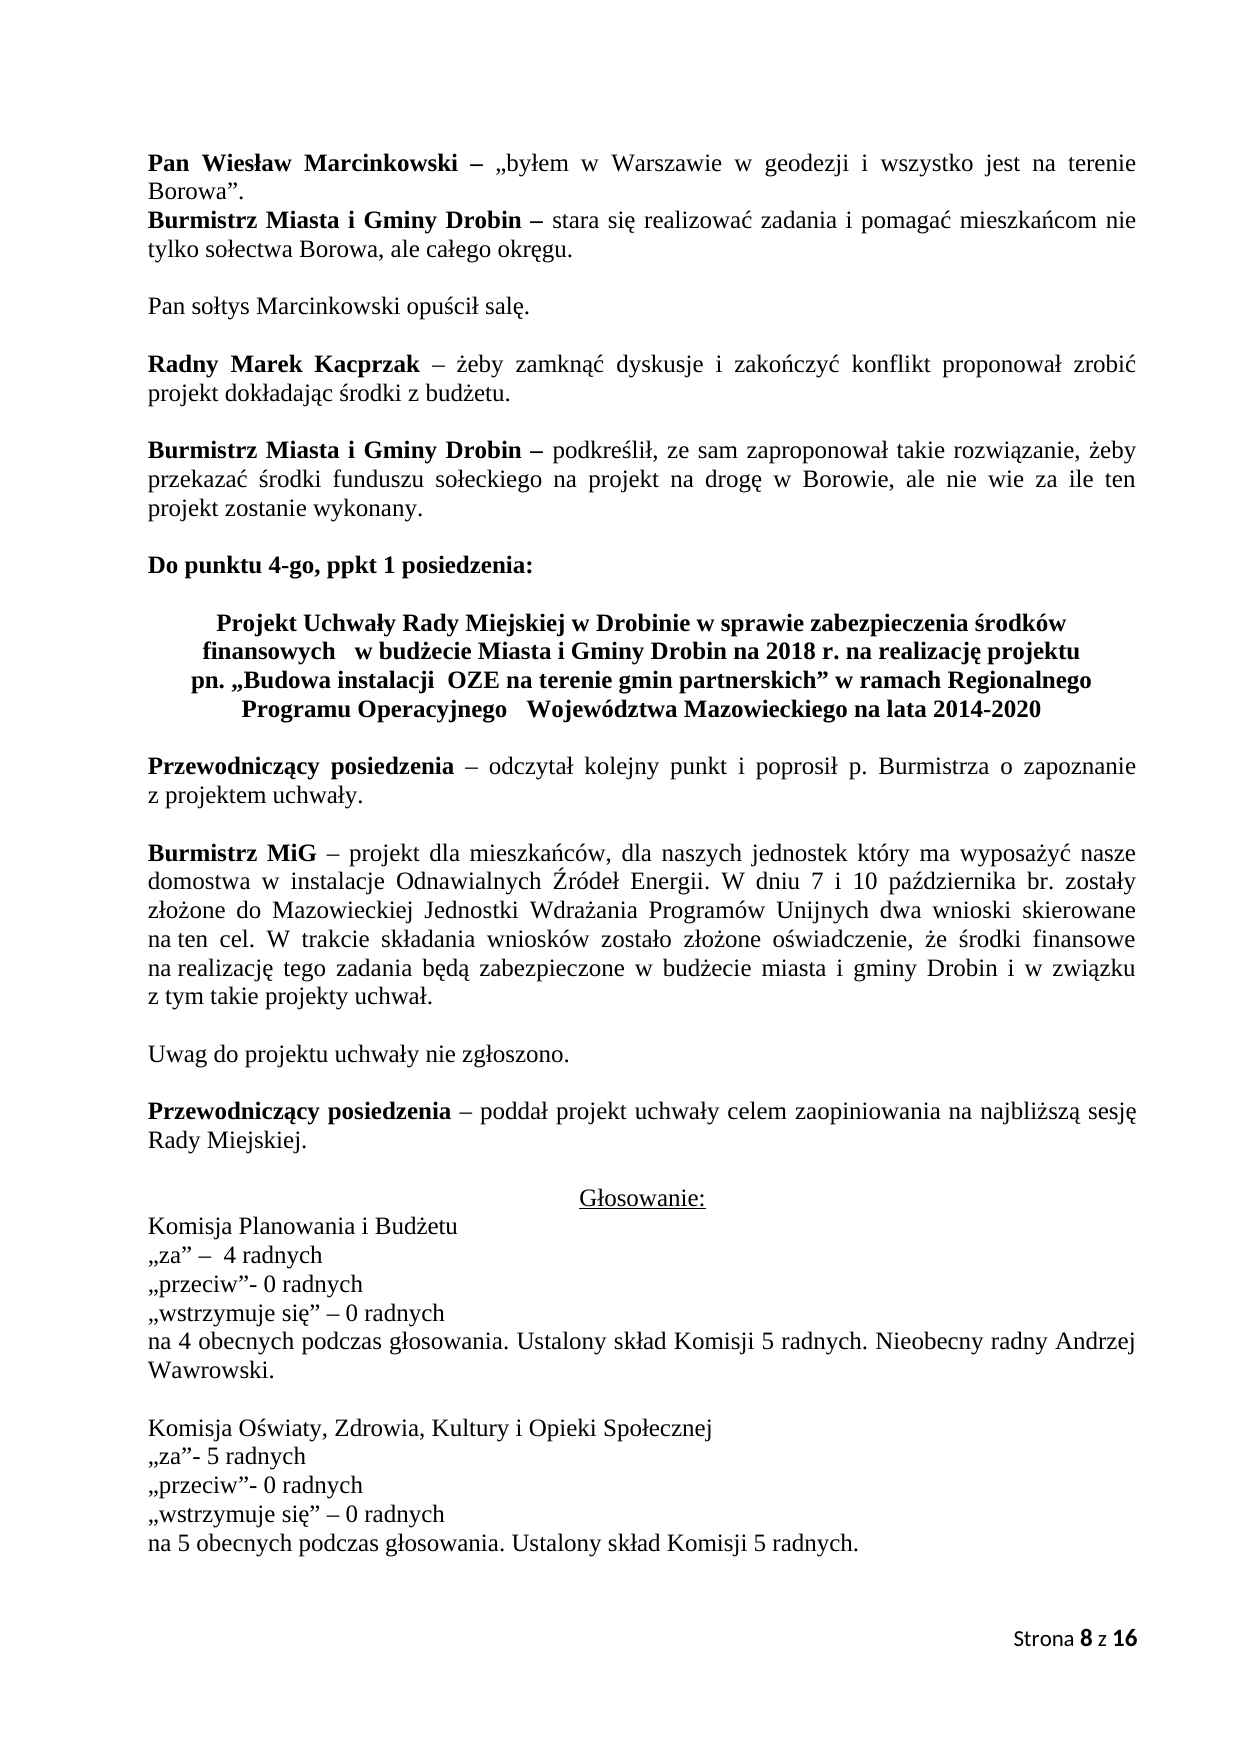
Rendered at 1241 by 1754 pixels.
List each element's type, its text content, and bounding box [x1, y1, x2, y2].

text Projekt Uchwały Rady Miejskiej w Drobinie w sprawie zabezpieczenia środków finansowych w budżecie Miasta i Gminy Drobin na 2018 r. na realizację projektu [148, 608, 1134, 665]
text Radny Marek Kacprzak – żeby zamknąć dyskusje i zakończyć konflikt proponował zrobić projekt dokładając środki z budżetu. [148, 349, 1137, 406]
text Komisja Oświaty, Zdrowia, Kultury i Opieki Społecznej [148, 1413, 1137, 1441]
text Przewodniczący posiedzenia – poddał projekt uchwały celem zaopiniowania na najbliższą sesję Rady Miejskiej. [148, 1096, 1137, 1154]
text Komisja Planowania i Budżetu [148, 1211, 1137, 1240]
text „przeciw”- 0 radnych [148, 1470, 1137, 1499]
text Uwag do projektu uchwały nie zgłoszono. [148, 1039, 1137, 1068]
text Przewodniczący posiedzenia – odczytał kolejny punkt i poprosił p. Burmistrza o zapoznanie z projektem uchwały. [148, 751, 1137, 809]
text Burmistrz Miasta i Gminy Drobin – stara się realizować zadania i pomagać mieszkańcom nie tylko sołectwa Borowa, ale całego okręgu. [148, 205, 1137, 263]
text Głosowanie: [148, 1183, 1137, 1211]
text „przeciw”- 0 radnych [148, 1269, 1137, 1298]
text Do punktu 4-go, ppkt 1 posiedzenia: [148, 550, 1137, 579]
text na 4 obecnych podczas głosowania. Ustalony skład Komisji 5 radnych. Nieobecny radny Andrzej Wawrowski. [148, 1326, 1137, 1384]
text Burmistrz Miasta i Gminy Drobin – podkreślił, ze sam zaproponował takie rozwiązanie, żeby przekazać środki funduszu sołeckiego na projekt na drogę w Borowie, ale nie wie za ile ten projekt zostanie wykonany. [148, 435, 1137, 521]
text „wstrzymuje się” – 0 radnych [148, 1499, 1137, 1528]
text Burmistrz MiG – projekt dla mieszkańców, dla naszych jednostek który ma wyposażyć nasze domostwa w instalacje Odnawialnych Źródeł Energii. W dniu 7 i 10 października br. zostały złożone do Mazowieckiej Jednostki Wdrażania Programów Unijnych dwa wnioski skierowane na ten cel. W trakcie składania wniosków zostało złożone oświadczenie, że środki finansowe na realizację tego zadania będą zabezpieczone w budżecie miasta i gminy Drobin i w związku z tym takie projekty uchwał. [148, 838, 1137, 1010]
text na 5 obecnych podczas głosowania. Ustalony skład Komisji 5 radnych. [148, 1528, 1137, 1556]
text Pan sołtys Marcinkowski opuścił salę. [148, 291, 1137, 320]
text „za” – 4 radnych [148, 1240, 1137, 1269]
text „wstrzymuje się” – 0 radnych [148, 1298, 1137, 1326]
text Pan Wiesław Marcinkowski – „byłem w Warszawie w geodezji i wszystko jest na terenie Borowa”. [148, 148, 1137, 205]
text „za”- 5 radnych [148, 1441, 1137, 1470]
text pn. „Budowa instalacji OZE na terenie gmin partnerskich” w ramach Regionalnego Programu Operacyjnego Województwa Mazowieckiego na lata 2014-2020 [148, 665, 1134, 723]
